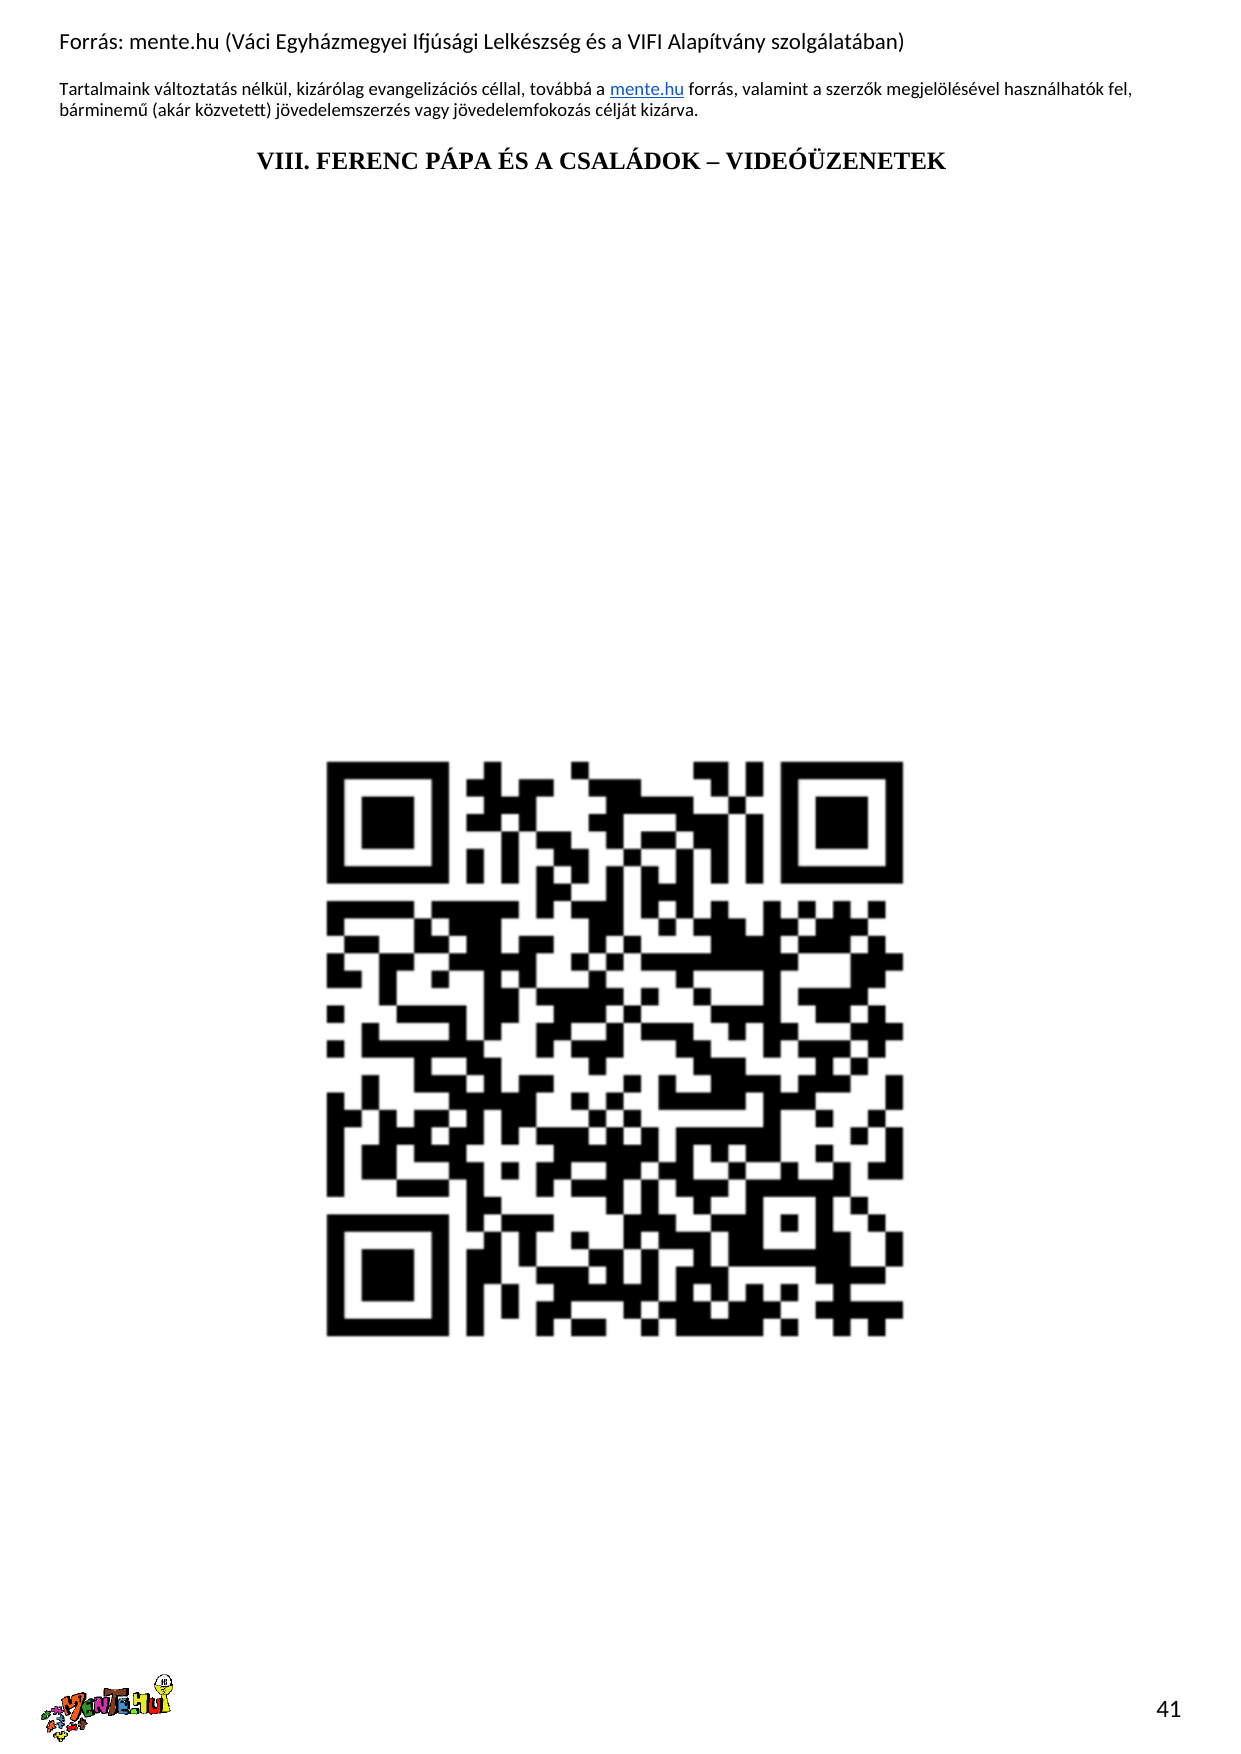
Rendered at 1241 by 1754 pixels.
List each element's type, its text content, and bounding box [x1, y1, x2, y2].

text VIII. FERENC PÁPA ÉS A CSALÁDOK – VIDEÓÜZENETEK [64, 146, 1139, 174]
picture [305, 732, 930, 1367]
picture [39, 1665, 178, 1744]
